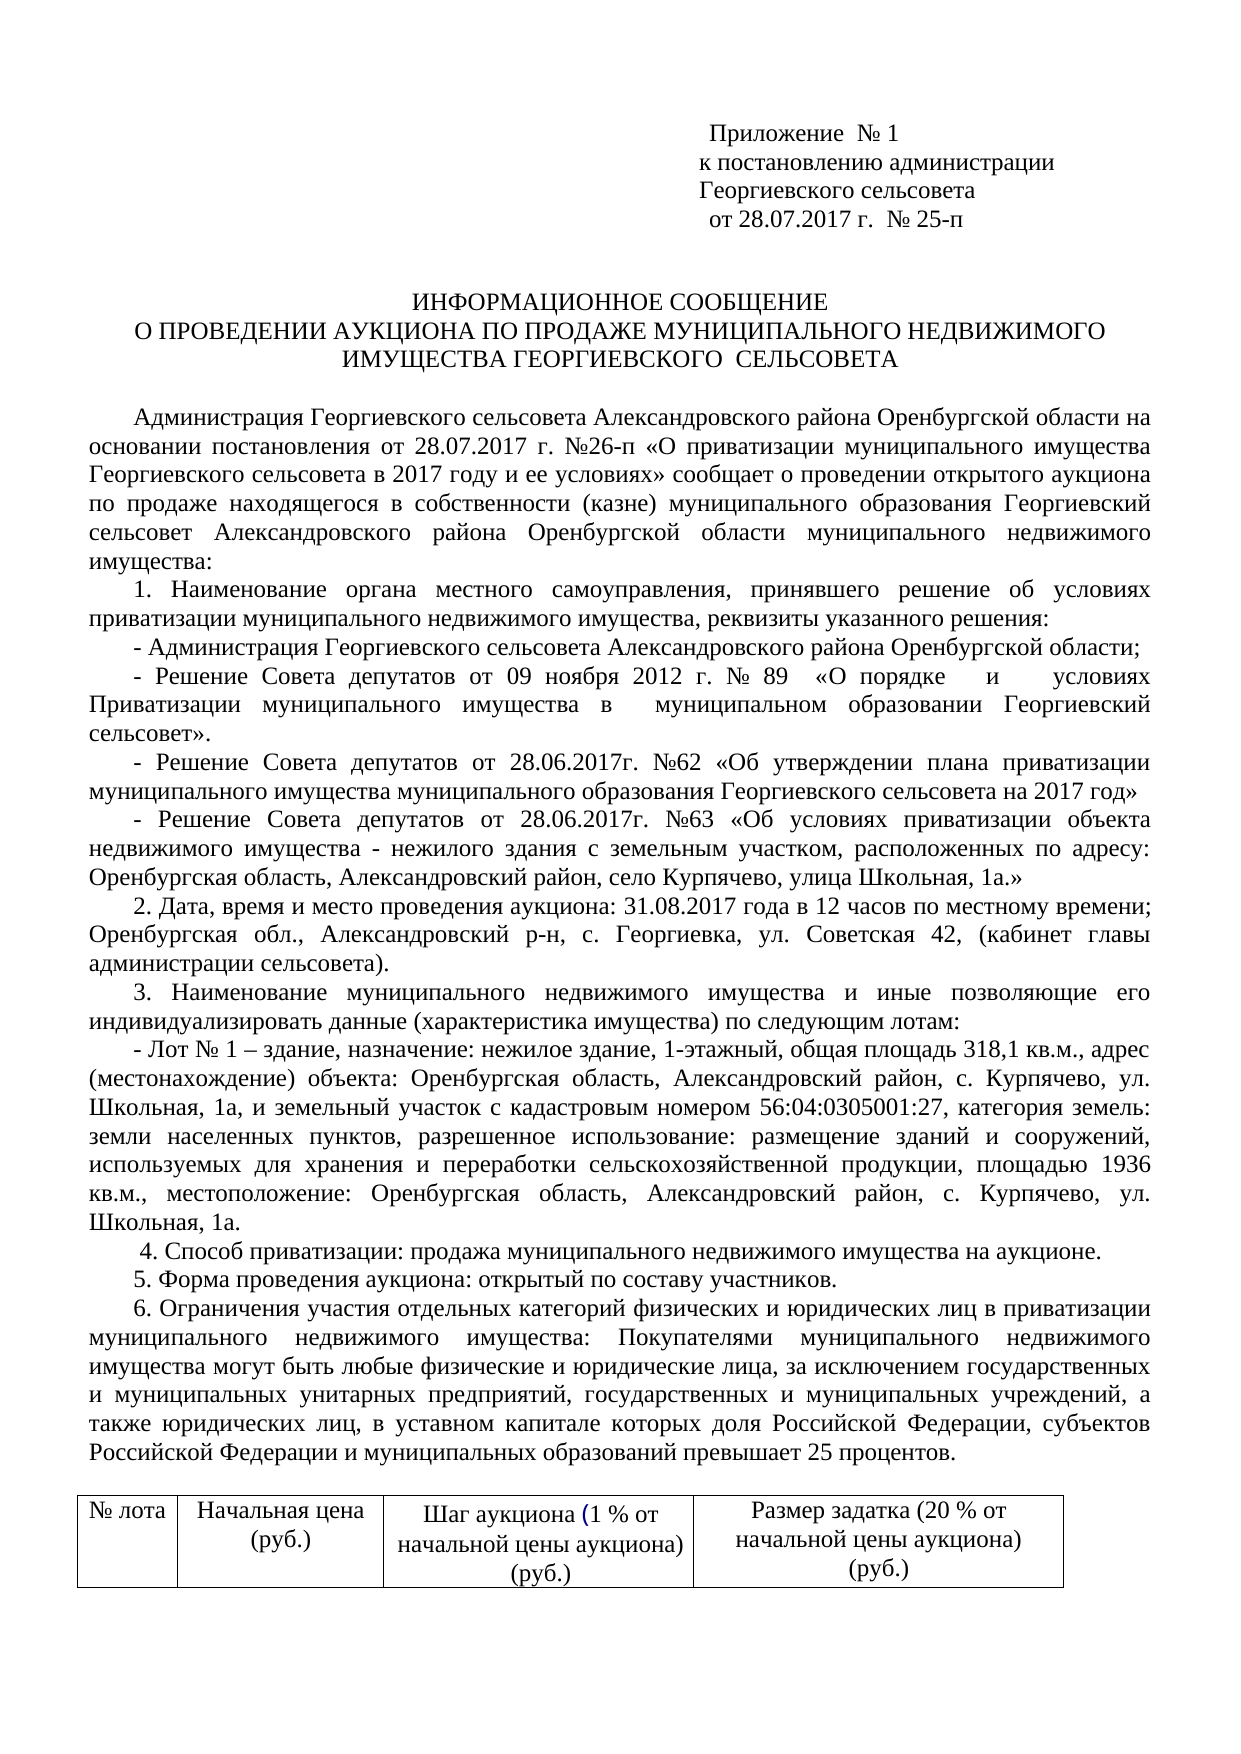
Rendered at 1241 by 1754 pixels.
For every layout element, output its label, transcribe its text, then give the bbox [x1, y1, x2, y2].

text Георгиевского сельсовета [699, 176, 1152, 204]
text - Решение Совета депутатов от 09 ноября 2012 г. № 89 «О порядке и условиях Приватизации муниципального имущества в муниципальном образовании Георгиевский сельсовет». [89, 661, 1152, 747]
text 4. Способ приватизации: продажа муниципального недвижимого имущества на аукционе. [89, 1236, 1152, 1264]
table_header Начальная цена (руб.) [178, 1496, 383, 1587]
text - Лот № 1 – здание, назначение: нежилое здание, 1-этажный, общая площадь 318,1 кв.м., адрес (местонахождение) объекта: Оренбургская область, Александровский район, с. Курпячево, ул. Школьная, 1а, и земельный участок с кадастровым номером 56:04:0305001:27, категория земель: земли населенных пунктов, разрешенное использование: размещение зданий и сооружений, используемых для хранения и переработки сельскохозяйственной продукции, площадью 1936 кв.м., местоположение: Оренбургская область, Александровский район, с. Курпячево, ул. Школьная, 1а. [89, 1034, 1152, 1236]
text 5. Форма проведения аукциона: открытый по составу участников. [89, 1264, 1152, 1293]
table_header № лота [78, 1496, 177, 1587]
text - Решение Совета депутатов от 28.06.2017г. №62 «Об утверждении плана приватизации муниципального имущества муниципального образования Георгиевского сельсовета на 2017 год» [89, 747, 1152, 804]
text О ПРОВЕДЕНИИ АУКЦИОНА ПО ПРОДАЖЕ МУНИЦИПАЛЬНОГО НЕДВИЖИМОГО ИМУЩЕСТВА ГЕОРГИЕВСКОГО СЕЛЬСОВЕТА [89, 316, 1152, 373]
table_header Размер задатка (20 % от начальной цены аукциона) (руб.) [694, 1496, 1063, 1587]
text 3. Наименование муниципального недвижимого имущества и иные позволяющие его индивидуализировать данные (характеристика имущества) по следующим лотам: [89, 977, 1152, 1034]
text к постановлению администрации [699, 147, 1152, 176]
text Приложение № 1 [709, 118, 1152, 147]
table_header Шаг аукциона (1 % от начальной цены аукциона) (руб.) [384, 1496, 693, 1587]
text 2. Дата, время и место проведения аукциона: 31.08.2017 года в 12 часов по местному времени; Оренбургская обл., Александровский р-н, с. Георгиевка, ул. Советская 42, (кабинет главы администрации сельсовета). [89, 891, 1152, 977]
text - Решение Совета депутатов от 28.06.2017г. №63 «Об условиях приватизации объекта недвижимого имущества - нежилого здания с земельным участком, расположенных по адресу: Оренбургская область, Александровский район, село Курпячево, улица Школьная, 1а.» [89, 804, 1152, 891]
text - Администрация Георгиевского сельсовета Александровского района Оренбургской области; [89, 632, 1152, 661]
text 1. Наименование органа местного самоуправления, принявшего решение об условиях приватизации муниципального недвижимого имущества, реквизиты указанного решения: [89, 574, 1152, 632]
text от 28.07.2017 г. № 25-п [709, 204, 1152, 233]
text Администрация Георгиевского сельсовета Александровского района Оренбургской области на основании постановления от 28.07.2017 г. №26-п «О приватизации муниципального имущества Георгиевского сельсовета в 2017 году и ее условиях» сообщает о проведении открытого аукциона по продаже находящегося в собственности (казне) муниципального образования Георгиевский сельсовет Александровского района Оренбургской области муниципального недвижимого имущества: [89, 402, 1152, 574]
text 6. Ограничения участия отдельных категорий физических и юридических лиц в приватизации муниципального недвижимого имущества: Покупателями муниципального недвижимого имущества могут быть любые физические и юридические лица, за исключением государственных и муниципальных унитарных предприятий, государственных и муниципальных учреждений, а также юридических лиц, в уставном капитале которых доля Российской Федерации, субъектов Российской Федерации и муниципальных образований превышает 25 процентов. [89, 1293, 1152, 1466]
text ИНФОРМАЦИОННОЕ СООБЩЕНИЕ [89, 287, 1152, 316]
